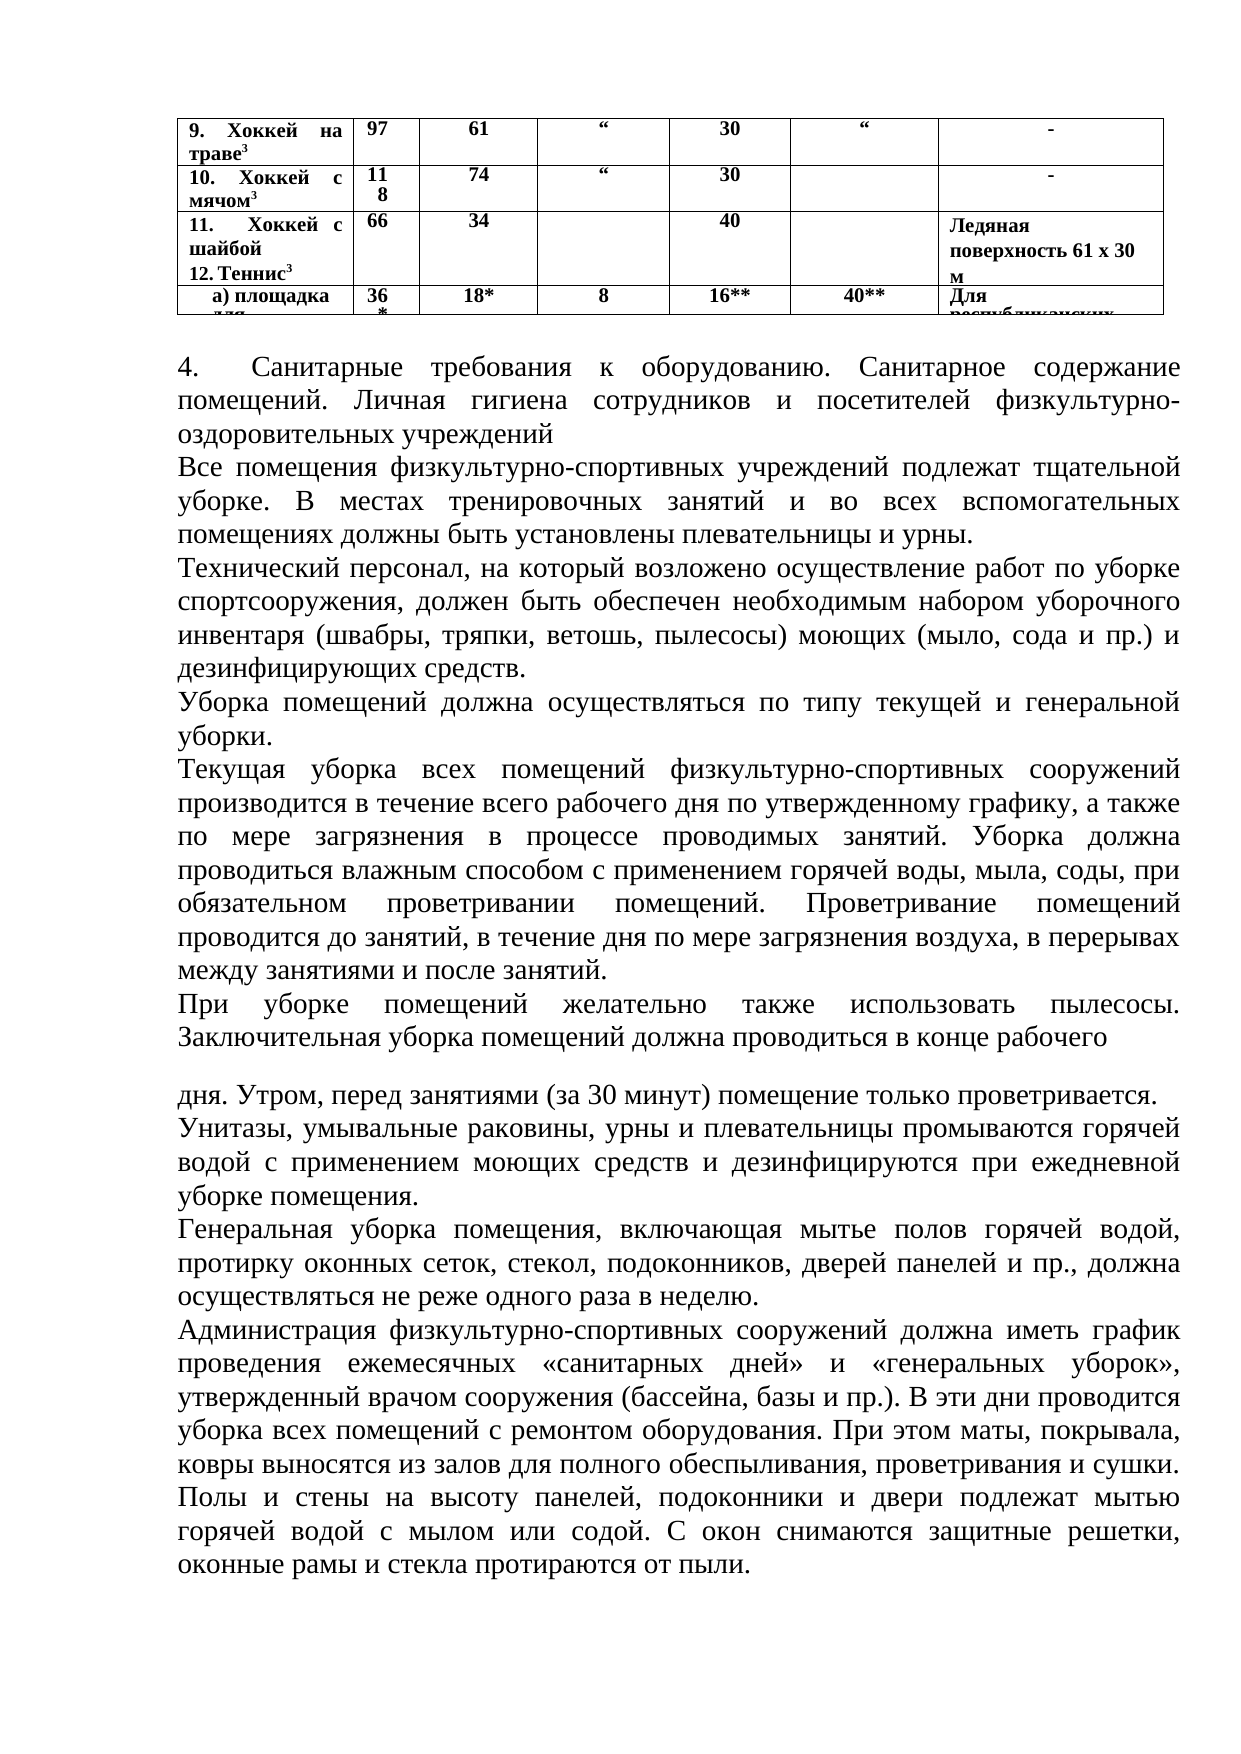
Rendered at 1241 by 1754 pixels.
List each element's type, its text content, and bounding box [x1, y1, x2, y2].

text Все помещения физкультурно-спортивных учреждений подлежат тщательной уборке. В местах тренировочных занятий и во всех вспомогательных помещениях должны быть установлены плевательницы и урны. [177, 449, 1181, 550]
table_cell 34 [420, 212, 537, 285]
table_cell а) площадка для [178, 286, 353, 314]
table_cell 10. Хоккей с мячом3 [178, 166, 353, 211]
text Технический персонал, на который возложено осуществление работ по уборке спортсооружения, должен быть обеспечен необходимым набором уборочного инвентаря (швабры, тряпки, ветошь, пылесосы) моющих (мыло, сода и пр.) и дезинфицирующих средств. [177, 550, 1181, 684]
table_cell - [939, 119, 1163, 164]
text Генеральная уборка помещения, включающая мытье полов горячей водой, протирку оконных сеток, стекол, подоконников, дверей панелей и пр., должна осуществляться не реже одного раза в неделю. [177, 1211, 1181, 1312]
table_cell [538, 212, 669, 285]
text дня. Утром, перед занятиями (за 30 минут) помещение только проветривается. [177, 1077, 1181, 1111]
text Уборка помещений должна осуществляться по типу текущей и генеральной уборки. [177, 684, 1181, 751]
text Текущая уборка всех помещений физкультурно-спортивных сооружений производится в течение всего рабочего дня по утвержденному графику, а также по мере загрязнения в процессе проводимых занятий. Уборка должна проводиться влажным способом с применением горячей воды, мыла, соды, при обязательном проветривании помещений. Проветривание помещений проводится до занятий, в течение дня по мере загрязнения воздуха, в перерывах между занятиями и после занятий. [177, 751, 1181, 986]
text Администрация физкультурно-спортивных сооружений должна иметь график проведения ежемесячных «санитарных дней» и «генеральных уборок», утвержденный врачом сооружения (бассейна, базы и пр.). В эти дни проводится уборка всех помещений с ремонтом оборудования. При этом маты, покрывала, ковры выносятся из залов для полного обеспыливания, проветривания и сушки. Полы и стены на высоту панелей, подоконники и двери подлежат мытью горячей водой с мылом или содой. С окон снимаются защитные решетки, оконные рамы и стекла протираются от пыли. [177, 1312, 1181, 1580]
table_cell 9. Хоккей на траве3 [178, 119, 353, 164]
table_cell Хоккей с шайбой Теннис3 [178, 212, 353, 285]
text Унитазы, умывальные раковины, урны и плевательницы промываются горячей водой с применением моющих средств и дезинфицируются при ежедневной уборке помещения. [177, 1111, 1181, 1211]
table_cell 40 [670, 212, 790, 285]
table_cell 18* [420, 286, 537, 314]
table_cell 118 [354, 166, 419, 211]
table_cell 36* [354, 286, 419, 314]
text 4. Санитарные требования к оборудованию. Санитарное содержание помещений. Личная гигиена сотрудников и посетителей физкультурно-оздоровительных учреждений [177, 349, 1181, 449]
table_cell 74 [420, 166, 537, 211]
table_cell 66 [354, 212, 419, 285]
table_cell 30 [670, 119, 790, 164]
table_cell 30 [670, 166, 790, 211]
table_cell “ [538, 166, 669, 211]
table_cell 97 [354, 119, 419, 164]
table_cell 16** [670, 286, 790, 314]
table_cell [791, 166, 938, 211]
text При уборке помещений желательно также использовать пылесосы. Заключительная уборка помещений должна проводиться в конце рабочего [177, 986, 1181, 1053]
table_cell “ [538, 119, 669, 164]
table_cell 61 [420, 119, 537, 164]
table_cell [791, 212, 938, 285]
table_cell 8 [538, 286, 669, 314]
table_cell 40** [791, 286, 938, 314]
table_cell “ [791, 119, 938, 164]
table_cell Ледяная поверхность 61 х 30 м [939, 212, 1163, 285]
table_cell - [939, 166, 1163, 211]
table_cell Для республиканских [939, 286, 1163, 314]
